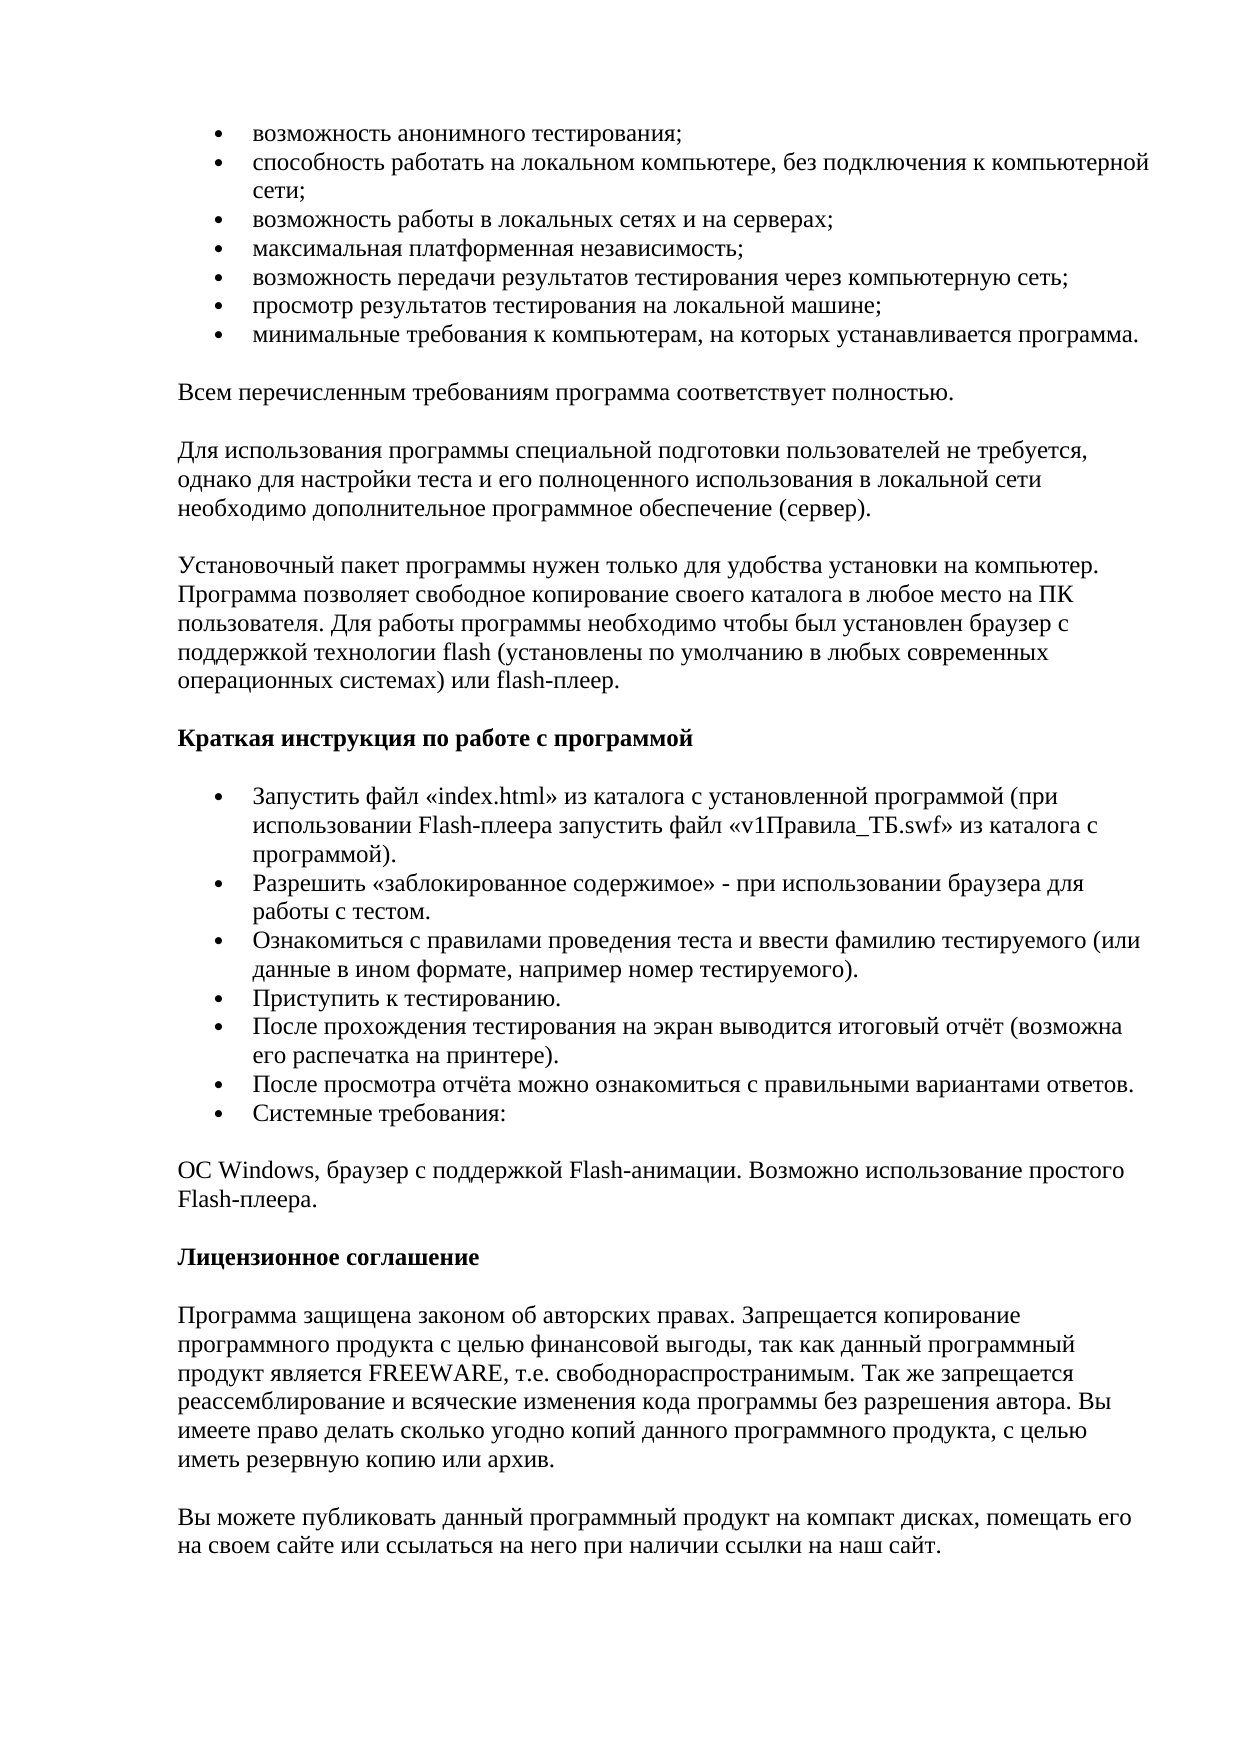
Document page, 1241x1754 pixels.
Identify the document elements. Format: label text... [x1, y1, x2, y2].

list Системные требования: [215, 1098, 1152, 1126]
text Краткая инструкция по работе с программой [177, 723, 1152, 752]
list просмотр результатов тестирования на локальной машине; [215, 291, 1152, 319]
list Запустить файл «index.html» из каталога с установленной программой (при использовании Flash-плеера запустить файл «v1Правила_ТБ.swf» из каталога с программой). [215, 781, 1152, 868]
text Для использования программы специальной подготовки пользователей не требуется, однако для настройки теста и его полноценного использования в локальной сети необходимо дополнительное программное обеспечение (сервер). [177, 435, 1152, 521]
list После просмотра отчёта можно ознакомиться с правильными вариантами ответов. [215, 1069, 1152, 1098]
text Программа защищена законом об авторских правах. Запрещается копирование программного продукта с целью финансовой выгоды, так как данный программный продукт является FREEWARE, т.е. свободнораспространимым. Так же запрещается реассемблирование и всяческие изменения кода программы без разрешения автора. Вы имеете право делать сколько угодно копий данного программного продукта, с целью иметь резервную копию или архив. [177, 1300, 1152, 1473]
text ОС Windows, браузер с поддержкой Flash-анимации. Возможно использование простого Flash-плеера. [177, 1156, 1152, 1213]
text Вы можете публиковать данный программный продукт на компакт дисках, помещать его на своем сайте или ссылаться на него при наличии ссылки на наш сайт. [177, 1502, 1152, 1559]
list возможность передачи результатов тестирования через компьютерную сеть; [215, 262, 1152, 291]
text Всем перечисленным требованиям программа соответствует полностью. [177, 377, 1152, 406]
list возможность работы в локальных сетях и на серверах; [215, 204, 1152, 233]
list Разрешить «заблокированное содержимое» - при использовании браузера для работы с тестом. [215, 868, 1152, 925]
text Лицензионное соглашение [177, 1242, 1152, 1271]
list возможность анонимного тестирования; [215, 118, 1152, 147]
list Приступить к тестированию. [215, 983, 1152, 1011]
list минимальные требования к компьютерам, на которых устанавливается программа. [215, 319, 1152, 348]
text Установочный пакет программы нужен только для удобства установки на компьютер. Программа позволяет свободное копирование своего каталога в любое место на ПК пользователя. Для работы программы необходимо чтобы был установлен браузер с поддержкой технологии flash (установлены по умолчанию в любых современных операционных системах) или flash-плеер. [177, 551, 1152, 694]
list Ознакомиться с правилами проведения теста и ввести фамилию тестируемого (или данные в ином формате, например номер тестируемого). [215, 925, 1152, 983]
list После прохождения тестирования на экран выводится итоговый отчёт (возможна его распечатка на принтере). [215, 1011, 1152, 1069]
list максимальная платформенная независимость; [215, 233, 1152, 262]
list способность работать на локальном компьютере, без подключения к компьютерной сети; [215, 147, 1152, 204]
